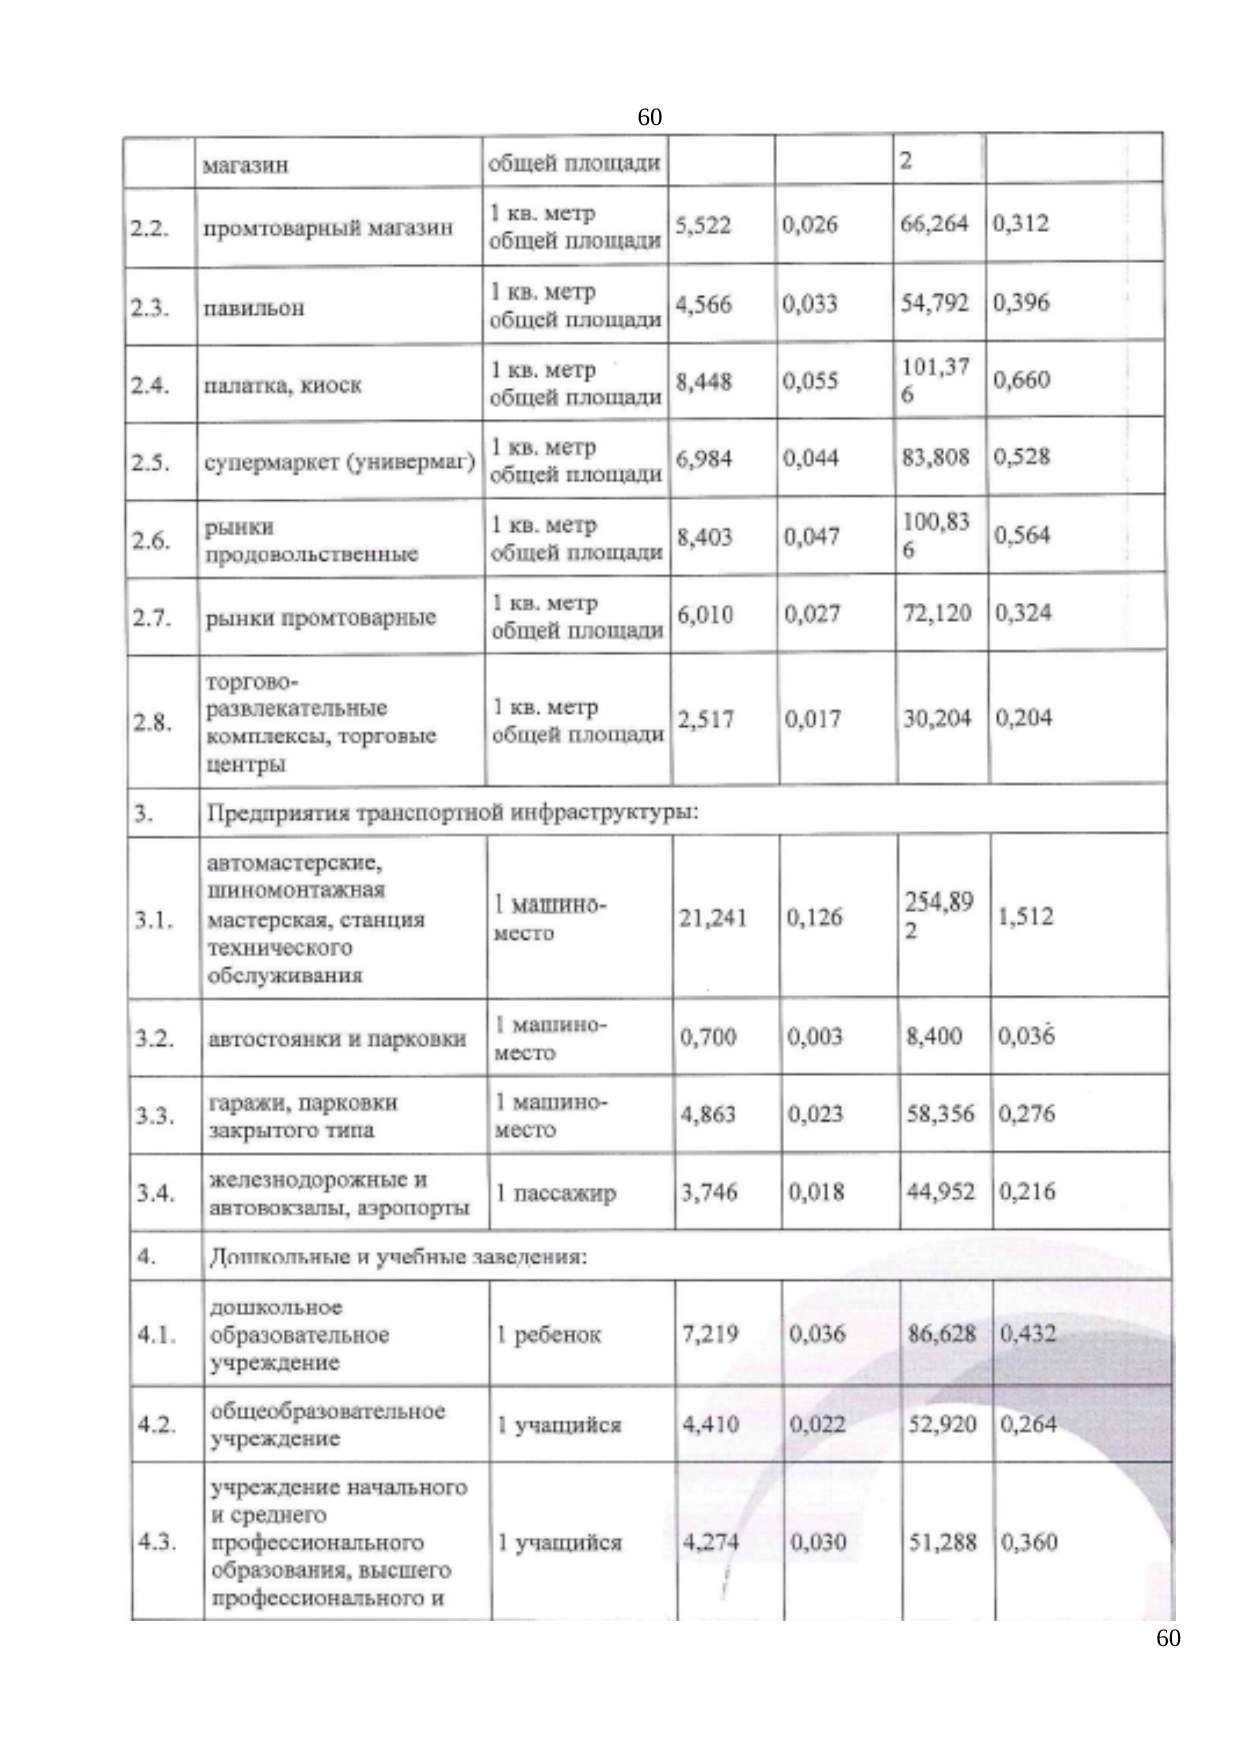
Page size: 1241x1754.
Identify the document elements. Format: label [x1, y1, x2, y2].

picture [118, 130, 1176, 1621]
